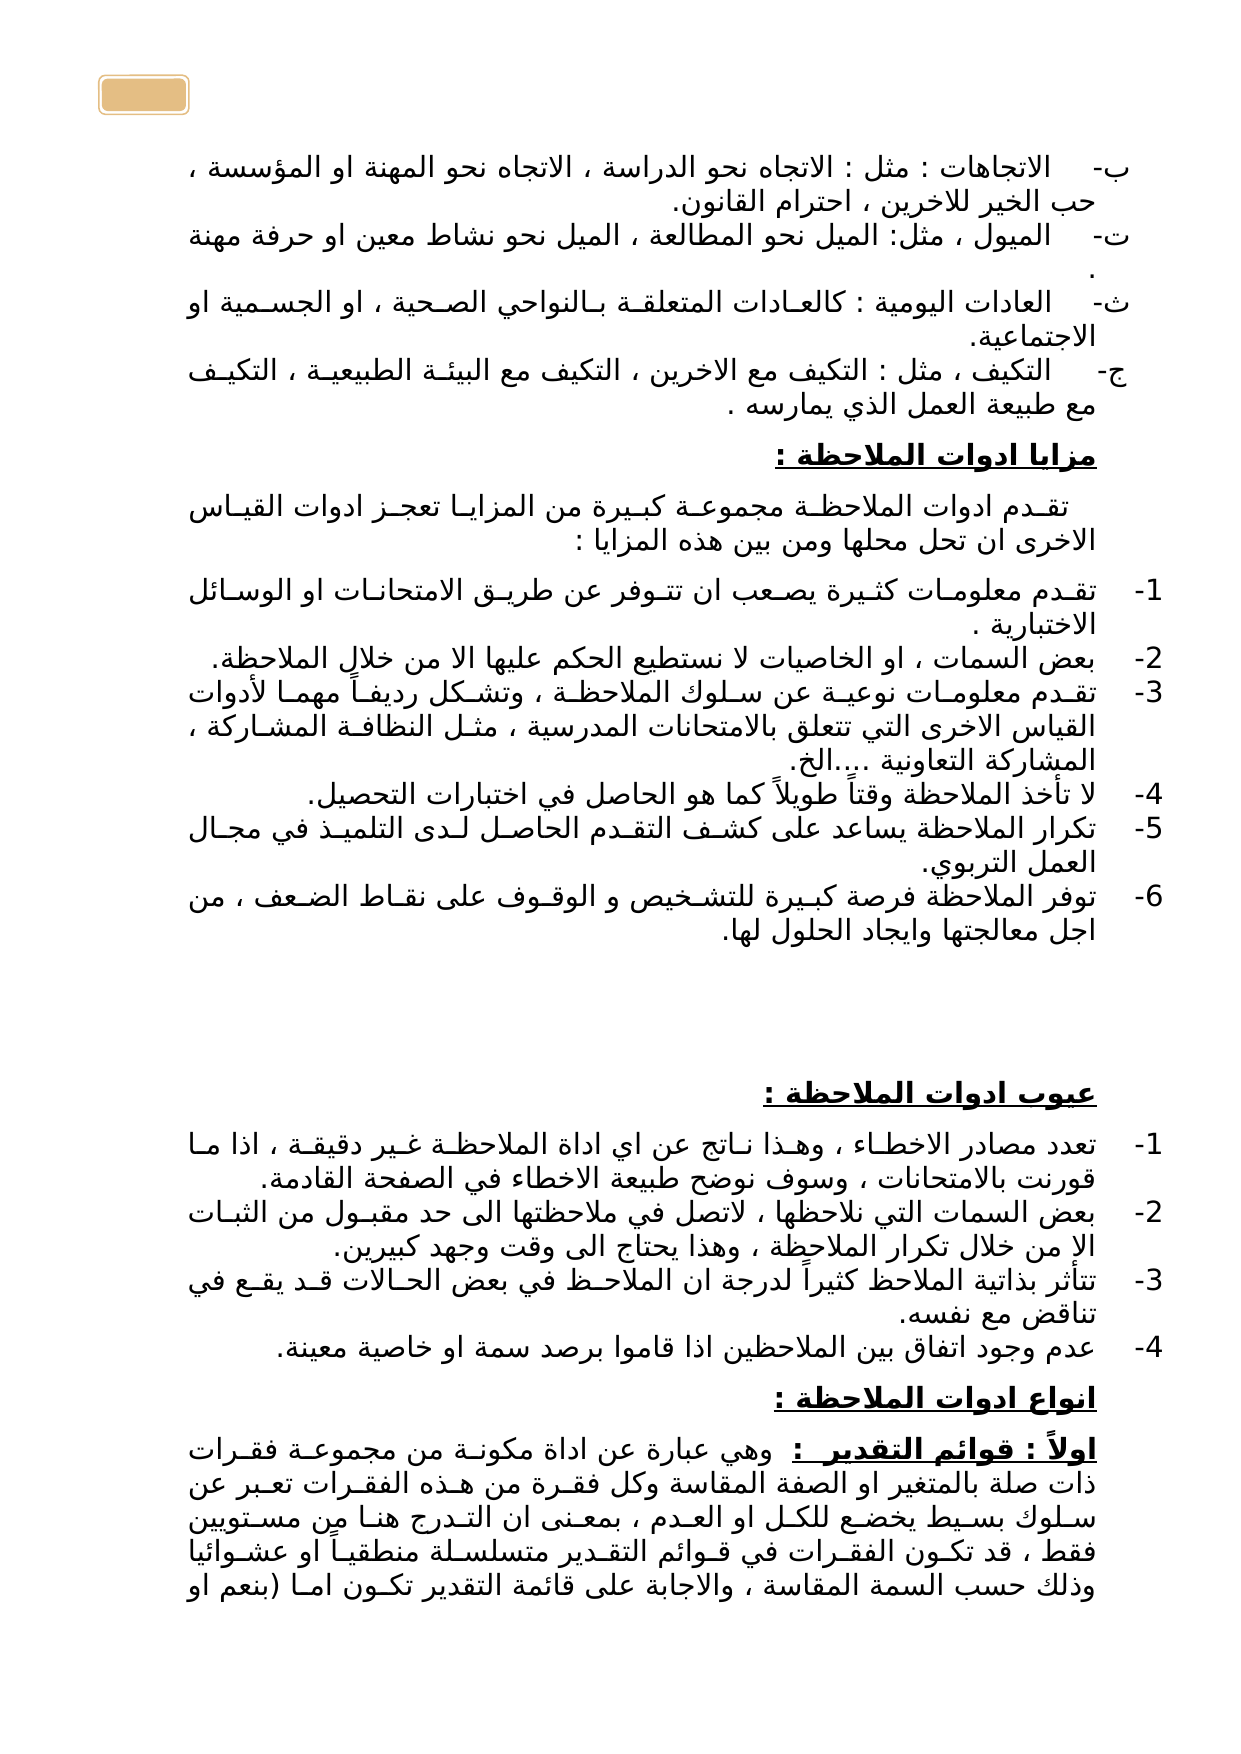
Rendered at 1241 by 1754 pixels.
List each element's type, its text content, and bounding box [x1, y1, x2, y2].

text تقدم ادوات الملاحظة مجموعة كبيرة من المزايا تعجز ادوات القياس الاخرى ان تحل محلها ومن بين هذه المزايا : [187, 489, 1097, 557]
list العادات اليومية : كالعادات المتعلقة بالنواحي الصحية ، او الجسمية او الاجتماعية. [187, 286, 1112, 354]
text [187, 1432, 1097, 1602]
text عيوب ادوات الملاحظة : [187, 1076, 1097, 1110]
list الميول ، مثل: الميل نحو المطالعة ، الميل نحو نشاط معين او حرفة مهنة . [187, 218, 1112, 286]
text انواع ادوات الملاحظة : [187, 1381, 1097, 1415]
list الاتجاهات : مثل : الاتجاه نحو الدراسة ، الاتجاه نحو المهنة او المؤسسة ، حب الخير للاخرين ، احترام القانون. [187, 150, 1112, 218]
list تعدد مصادر الاخطاء ، وهذا ناتج عن اي اداة الملاحظة غير دقيقة ، اذا ما قورنت بالامتحانات ، وسوف نوضح طبيعة الاخطاء في الصفحة القادمة. [187, 1127, 1134, 1195]
list تقدم معلومات كثيرة يصعب ان تتوفر عن طريق الامتحانات او الوسائل الاختبارية . [187, 573, 1134, 641]
list توفر الملاحظة فرصة كبيرة للتشخيص و الوقوف على نقاط الضعف ، من اجل معالجتها وايجاد الحلول لها. [187, 879, 1134, 947]
list تكرار الملاحظة يساعد على كشف التقدم الحاصل لدى التلميذ في مجال العمل التربوي. [187, 811, 1134, 879]
list لا تأخذ الملاحظة وقتاً طويلاً كما هو الحاصل في اختبارات التحصيل. [187, 777, 1134, 811]
list عدم وجود اتفاق بين الملاحظين اذا قاموا برصد سمة او خاصية معينة. [187, 1331, 1134, 1365]
text مزايا ادوات الملاحظة : [187, 438, 1097, 472]
list التكيف ، مثل : التكيف مع الاخرين ، التكيف مع البيئة الطبيعية ، التكيف مع طبيعة العمل الذي يمارسه . [187, 354, 1112, 422]
list تتأثر بذاتية الملاحظ كثيراً لدرجة ان الملاحظ في بعض الحالات قد يقع في تناقض مع نفسه. [187, 1263, 1134, 1331]
list بعض السمات التي نلاحظها ، لاتصل في ملاحظتها الى حد مقبول من الثبات الا من خلال تكرار الملاحظة ، وهذا يحتاج الى وقت وجهد كبيرين. [187, 1195, 1134, 1263]
list تقدم معلومات نوعية عن سلوك الملاحظة ، وتشكل رديفاً مهما لأدوات القياس الاخرى التي تتعلق بالامتحانات المدرسية ، مثل النظافة المشاركة ، المشاركة التعاونية ....الخ. [187, 675, 1134, 777]
list بعض السمات ، او الخاصيات لا نستطيع الحكم عليها الا من خلال الملاحظة. [187, 641, 1134, 675]
